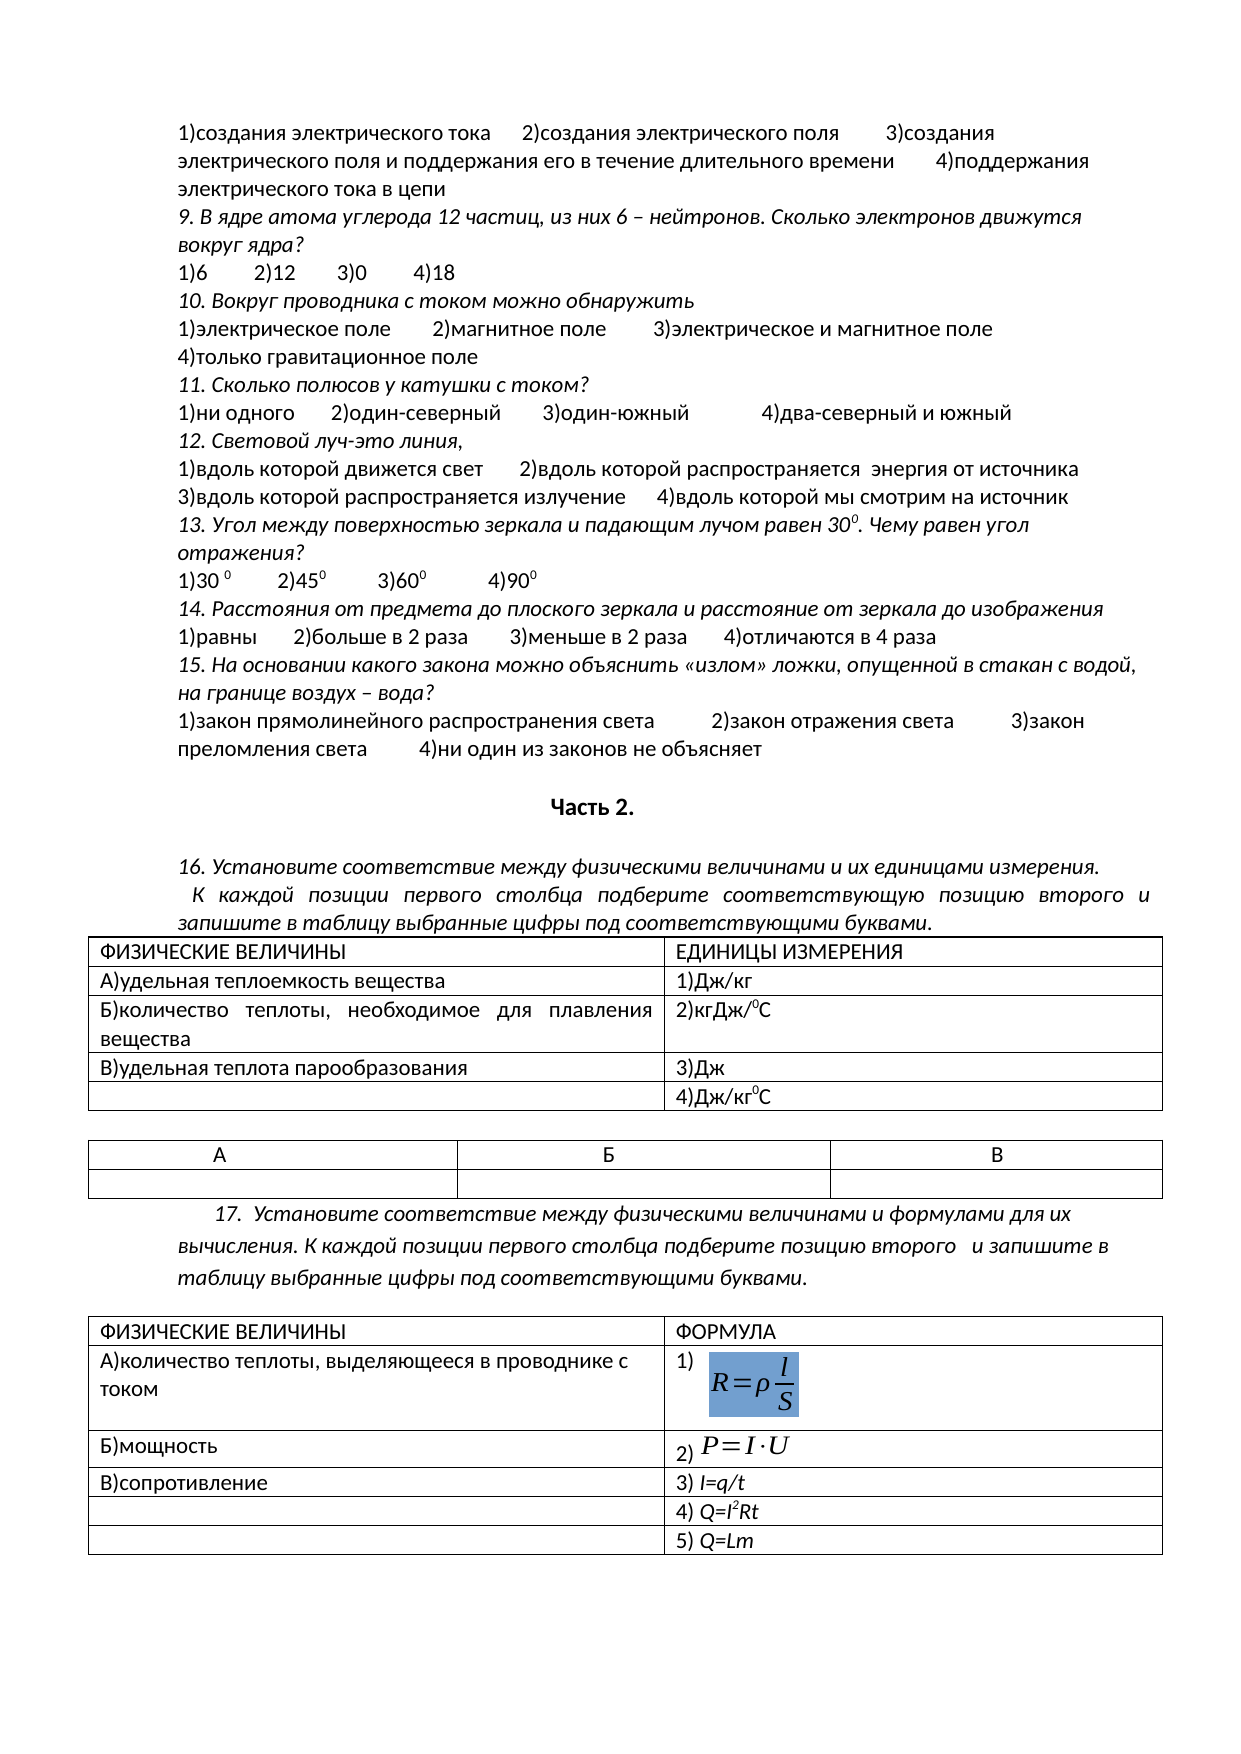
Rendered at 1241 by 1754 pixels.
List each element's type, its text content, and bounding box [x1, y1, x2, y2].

text 1)вдоль которой движется свет 2)вдоль которой распространяется энергия от источника 3)вдоль которой распространяется излучение 4)вдоль которой мы смотрим на источник [177, 454, 1152, 510]
text 1)равны 2)больше в 2 раза 3)меньше в 2 раза 4)отличаются в 4 раза [177, 622, 1152, 651]
table_cell [89, 1170, 457, 1198]
table_header ФОРМУЛА [665, 1317, 1162, 1345]
table_header В [831, 1141, 1162, 1169]
table_cell [89, 1082, 664, 1110]
table_cell Б)количество теплоты, необходимое для плавления вещества [89, 996, 664, 1052]
table_header ЕДИНИЦЫ ИЗМЕРЕНИЯ [665, 938, 1162, 966]
text 11. Сколько полюсов у катушки с током? [177, 370, 1152, 398]
table_cell В)сопротивление [89, 1468, 664, 1496]
text 1)закон прямолинейного распространения света 2)закон отражения света 3)закон преломления света 4)ни один из законов не объясняет [177, 707, 1152, 763]
table_cell 4)Дж/кг0С [665, 1082, 1162, 1110]
table_header ФИЗИЧЕСКИЕ ВЕЛИЧИНЫ [89, 1317, 664, 1345]
table_cell 2) [665, 1431, 1162, 1467]
text 1)создания электрического тока 2)создания электрического поля 3)создания электрического поля и поддержания его в течение длительного времени 4)поддержания электрического тока в цепи [177, 118, 1152, 202]
table_cell 2)кгДж/0С [665, 996, 1162, 1052]
table_cell 3)Дж [665, 1053, 1162, 1081]
text 15. На основании какого закона можно объяснить «излом» ложки, опущенной в стакан с водой, на границе воздух – вода? [177, 651, 1152, 707]
text 1)ни одного 2)один-северный 3)один-южный 4)два-северный и южный [177, 398, 1152, 426]
text Часть 2. [177, 791, 1152, 822]
text 12. Световой луч-это линия, [177, 426, 1152, 454]
table_header А [89, 1141, 457, 1169]
text 16. Установите соответствие между физическими величинами и их единицами измерения. [177, 852, 1152, 880]
table_cell А)удельная теплоемкость вещества [89, 967, 664, 994]
table_cell А)количество теплоты, выделяющееся в проводнике с током [89, 1346, 664, 1430]
table_cell 4) Q=I2Rt [665, 1497, 1162, 1525]
text 13. Угол между поверхностью зеркала и падающим лучом равен 300. Чему равен угол отражения? [177, 510, 1152, 566]
text 1)электрическое поле 2)магнитное поле 3)электрическое и магнитное поле [177, 314, 1152, 342]
table_header Б [458, 1141, 830, 1169]
table_cell [89, 1526, 664, 1554]
text 9. В ядре атома углерода 12 частиц, из них 6 – нейтронов. Сколько электронов движутся вокруг ядра? [177, 202, 1152, 258]
text 1)6 2)12 3)0 4)18 [177, 258, 1152, 286]
text 10. Вокруг проводника с током можно обнаружить [177, 286, 1152, 314]
table_header ФИЗИЧЕСКИЕ ВЕЛИЧИНЫ [89, 938, 664, 966]
text 1)30 0 2)450 3)600 4)900 [177, 566, 1152, 594]
table_cell В)удельная теплота парообразования [89, 1053, 664, 1081]
table_cell [458, 1170, 830, 1198]
table_cell 1) [665, 1346, 1162, 1430]
text 17. Установите соответствие между физическими величинами и формулами для их вычисления. К каждой позиции первого столбца подберите позицию второго и запишите в таблицу выбранные цифры под соответствующими буквами. [177, 1199, 1152, 1291]
table_cell 1)Дж/кг [665, 967, 1162, 994]
text К каждой позиции первого столбца подберите соответствующую позицию второго и запишите в таблицу выбранные цифры под соответствующими буквами. [177, 880, 1152, 936]
table_cell [831, 1170, 1162, 1198]
table_cell Б)мощность [89, 1431, 664, 1467]
table_cell 5) Q=Lm [665, 1526, 1162, 1554]
table_cell [89, 1497, 664, 1525]
table_cell 3) I=q/t [665, 1468, 1162, 1496]
text 4)только гравитационное поле [177, 342, 1152, 370]
text 14. Расстояния от предмета до плоского зеркала и расстояние от зеркала до изображения [177, 594, 1152, 622]
